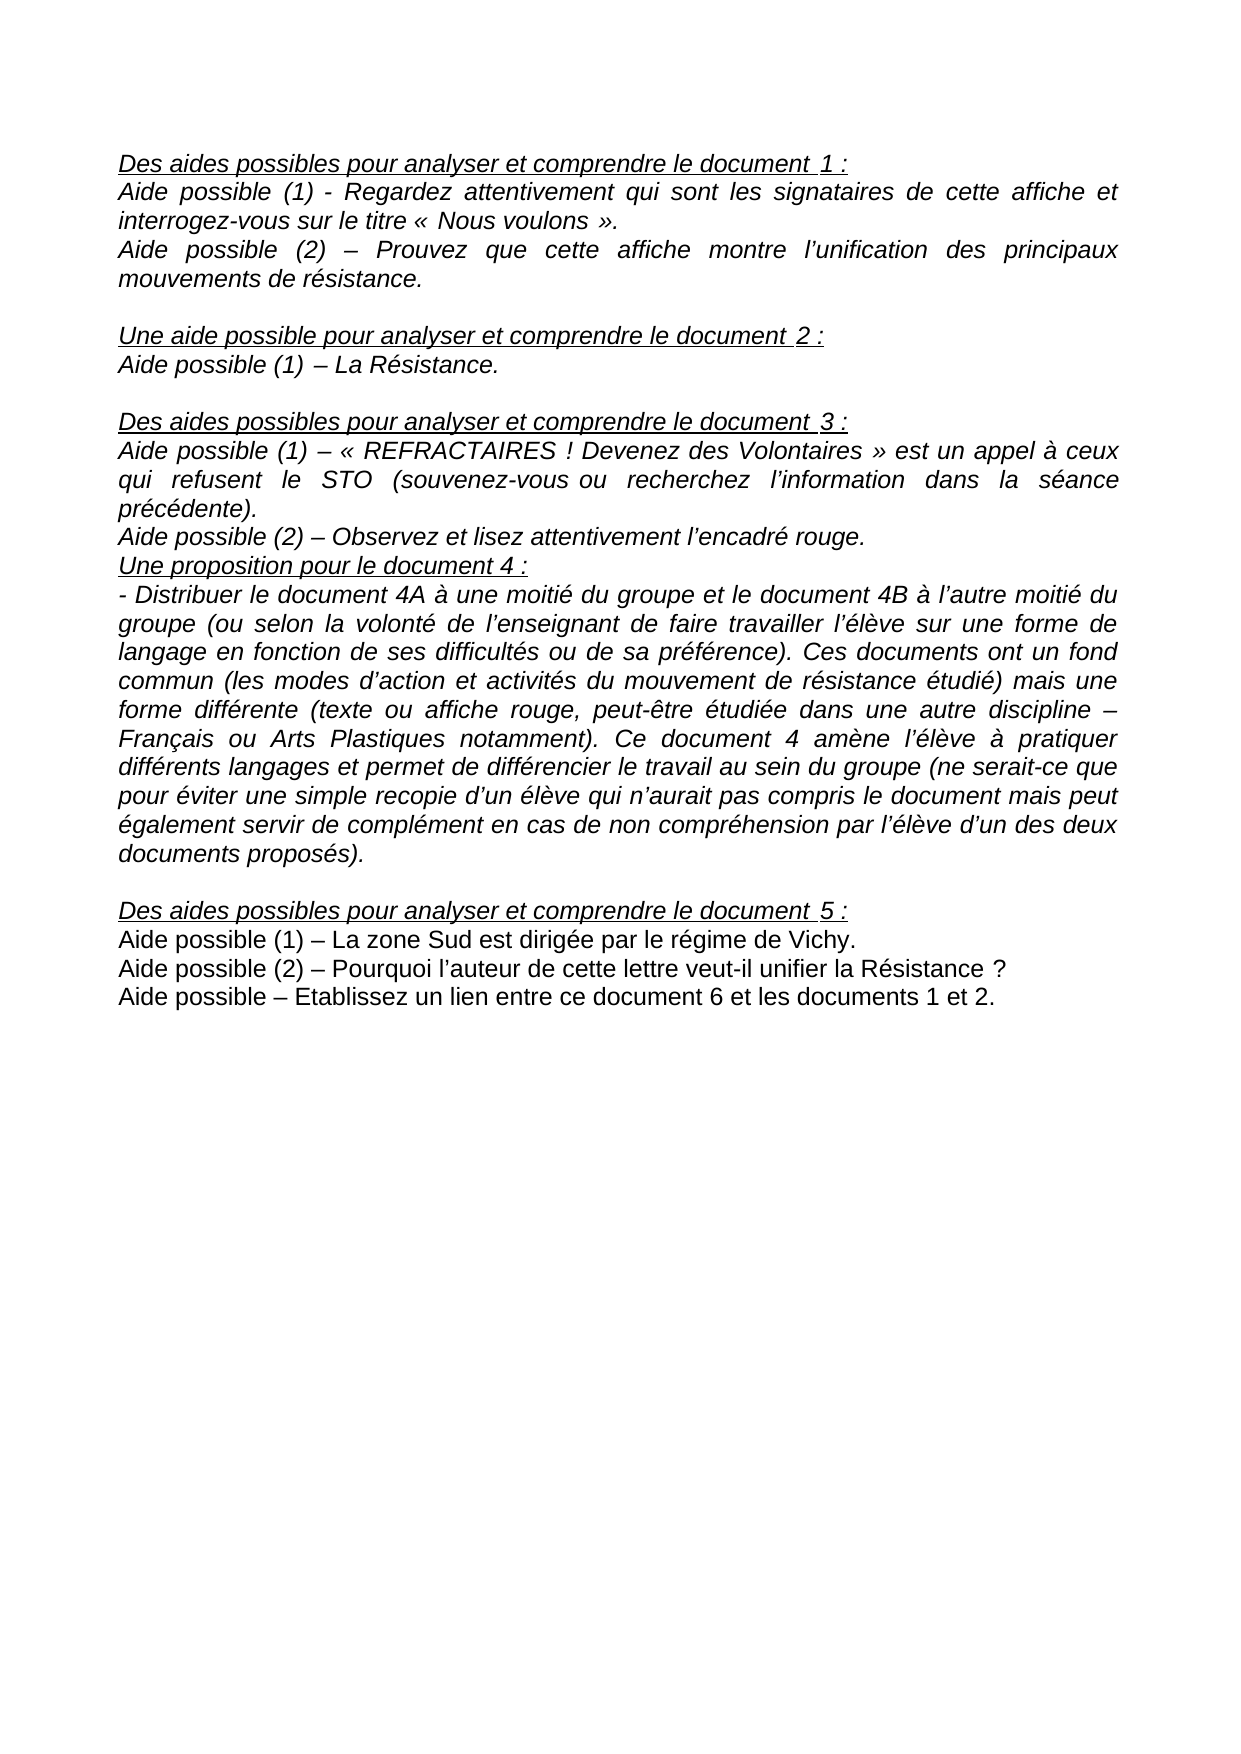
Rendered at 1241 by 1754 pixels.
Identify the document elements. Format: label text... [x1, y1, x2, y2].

text Aide possible (2) – Prouvez que cette affiche montre l’unification des principaux mouvements de résistance. [118, 235, 1122, 292]
text Aide possible (1) – La zone Sud est dirigée par le régime de Vichy. [118, 925, 1122, 954]
text Des aides possibles pour analyser et comprendre le document 3 : [118, 407, 1122, 436]
text Une proposition pour le document 4 : [118, 551, 1122, 580]
text - Distribuer le document 4A à une moitié du groupe et le document 4B à l’autre moitié du groupe (ou selon la volonté de l’enseignant de faire travailler l’élève sur une forme de langage en fonction de ses difficultés ou de sa préférence). Ces documents ont un fond commun (les modes d’action et activités du mouvement de résistance étudié) mais une forme différente (texte ou affiche rouge, peut-être étudiée dans une autre discipline – Français ou Arts Plastiques notamment). Ce document 4 amène l’élève à pratiquer différents langages et permet de différencier le travail au sein du groupe (ne serait-ce que pour éviter une simple recopie d’un élève qui n’aurait pas compris le document mais peut également servir de complément en cas de non compréhension par l’élève d’un des deux documents proposés). [118, 580, 1122, 867]
text Une aide possible pour analyser et comprendre le document 2 : [118, 321, 1122, 350]
text Aide possible (1) - Regardez attentivement qui sont les signataires de cette affiche et interrogez-vous sur le titre « Nous voulons ». [118, 177, 1122, 235]
text Aide possible (1) – La Résistance. [118, 350, 1122, 379]
text Aide possible (2) – Pourquoi l’auteur de cette lettre veut-il unifier la Résistance ? [118, 954, 1122, 982]
text Aide possible (1) – « REFRACTAIRES ! Devenez des Volontaires » est un appel à ceux qui refusent le STO (souvenez-vous ou recherchez l’information dans la séance précédente). [118, 436, 1122, 522]
text Aide possible (2) – Observez et lisez attentivement l’encadré rouge. [118, 522, 1122, 551]
text Des aides possibles pour analyser et comprendre le document 5 : [118, 896, 1122, 925]
text Des aides possibles pour analyser et comprendre le document 1 : [118, 149, 1122, 177]
text Aide possible – Etablissez un lien entre ce document 6 et les documents 1 et 2. [118, 982, 1122, 1011]
